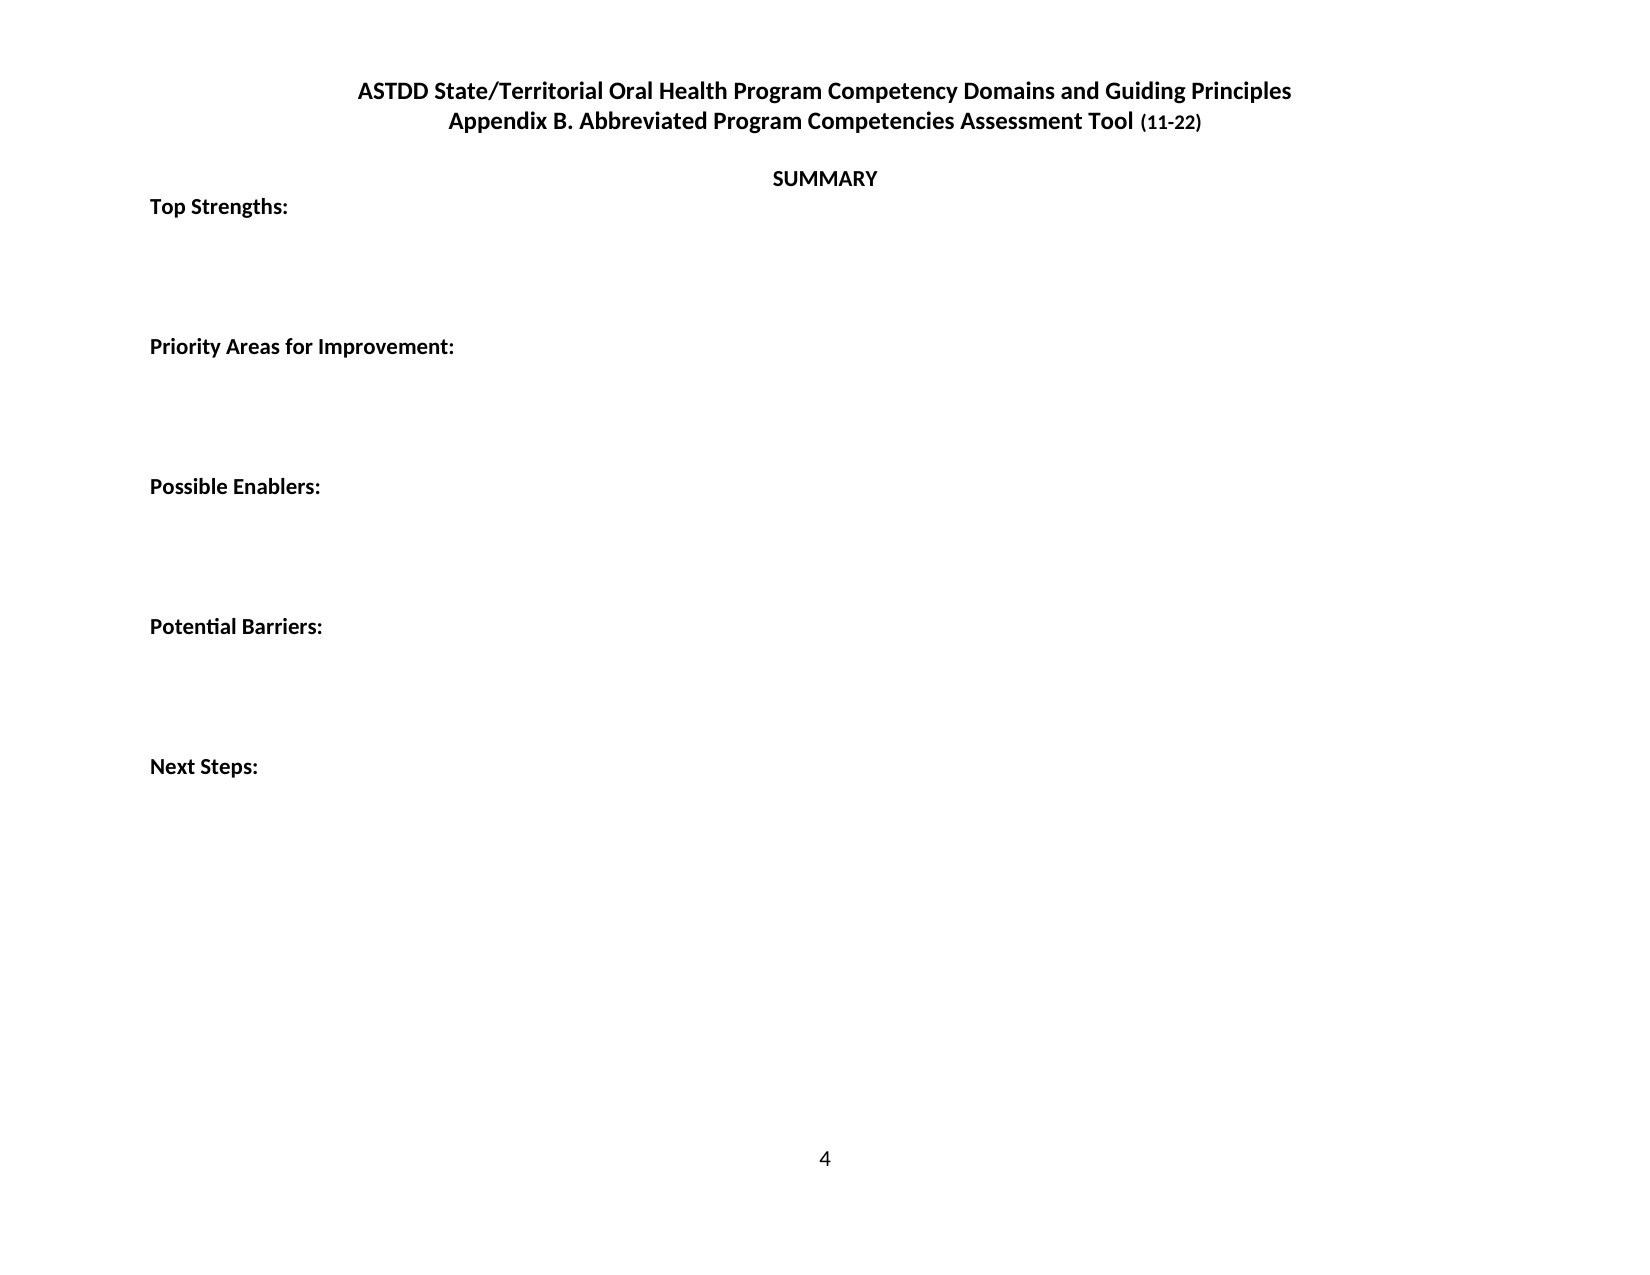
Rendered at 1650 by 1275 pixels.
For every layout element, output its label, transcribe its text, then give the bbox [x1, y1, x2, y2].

text Top Strengths: [150, 192, 1500, 220]
text Next Steps: [150, 752, 1500, 781]
text Possible Enablers: [150, 472, 1500, 500]
text Priority Areas for Improvement: [150, 332, 1500, 360]
text Potential Barriers: [150, 612, 1500, 640]
text SUMMARY [150, 164, 1500, 192]
